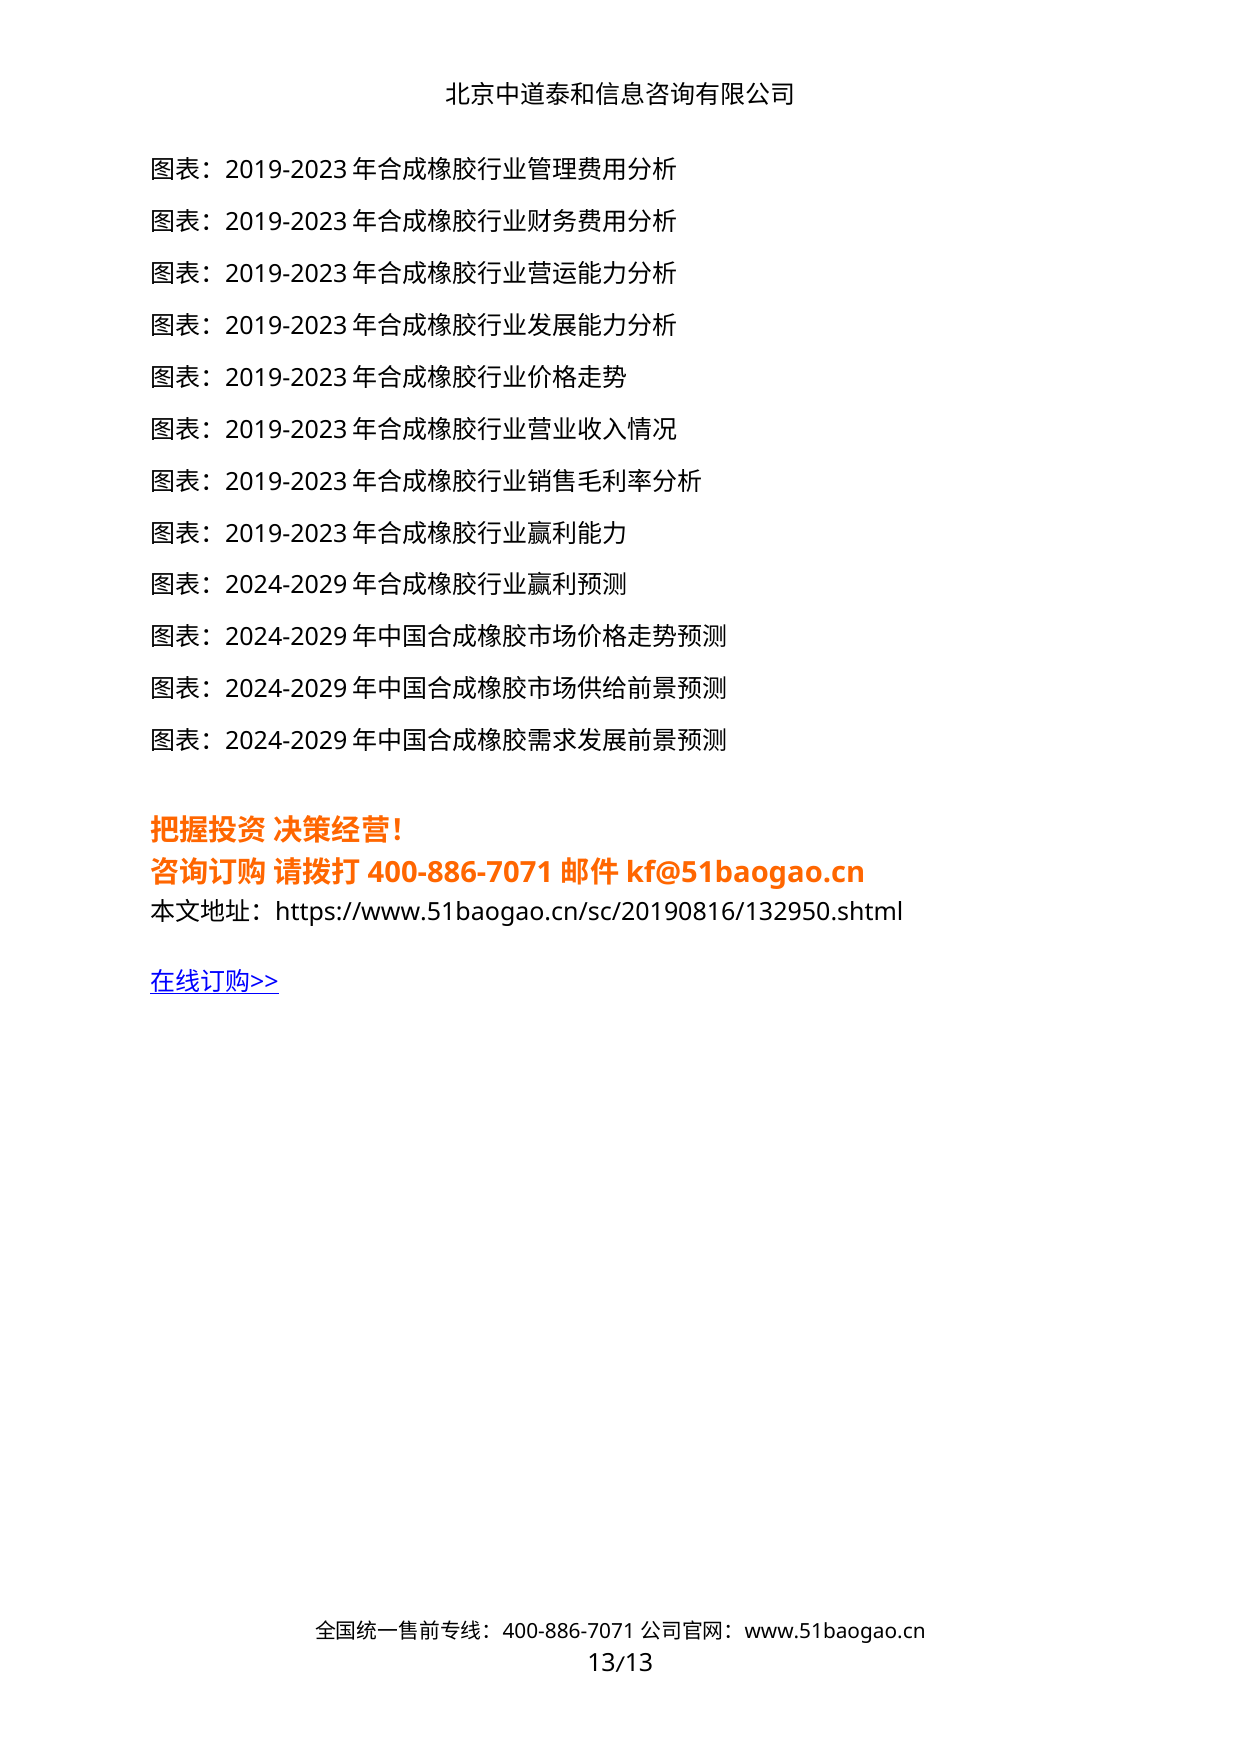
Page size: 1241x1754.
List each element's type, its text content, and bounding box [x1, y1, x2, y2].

text 图表：2019-2023年合成橡胶行业财务费用分析 [150, 202, 1090, 238]
text 图表：2019-2023年合成橡胶行业销售毛利率分析 [150, 461, 1090, 497]
text 图表：2019-2023年合成橡胶行业营业收入情况 [150, 409, 1090, 446]
text 图表：2024-2029年中国合成橡胶市场供给前景预测 [150, 669, 1090, 705]
text 图表：2024-2029年中国合成橡胶需求发展前景预测 [150, 721, 1090, 757]
text 图表：2019-2023年合成橡胶行业管理费用分析 [150, 150, 1090, 186]
text 图表：2019-2023年合成橡胶行业价格走势 [150, 357, 1090, 394]
text 图表：2019-2023年合成橡胶行业发展能力分析 [150, 306, 1090, 342]
text 图表：2019-2023年合成橡胶行业赢利能力 [150, 513, 1090, 549]
text 在线订购>> [150, 927, 1090, 998]
text 图表：2024-2029年合成橡胶行业赢利预测 [150, 565, 1090, 601]
text 图表：2024-2029年中国合成橡胶市场价格走势预测 [150, 617, 1090, 653]
text 把握投资 决策经营！咨询订购 请拨打 400-886-7071 邮件 kf@51baogao.cn本文地址：https://www.51baogao.cn/sc/20190816/132950.shtml [150, 772, 1090, 927]
text 图表：2019-2023年合成橡胶行业营运能力分析 [150, 254, 1090, 290]
